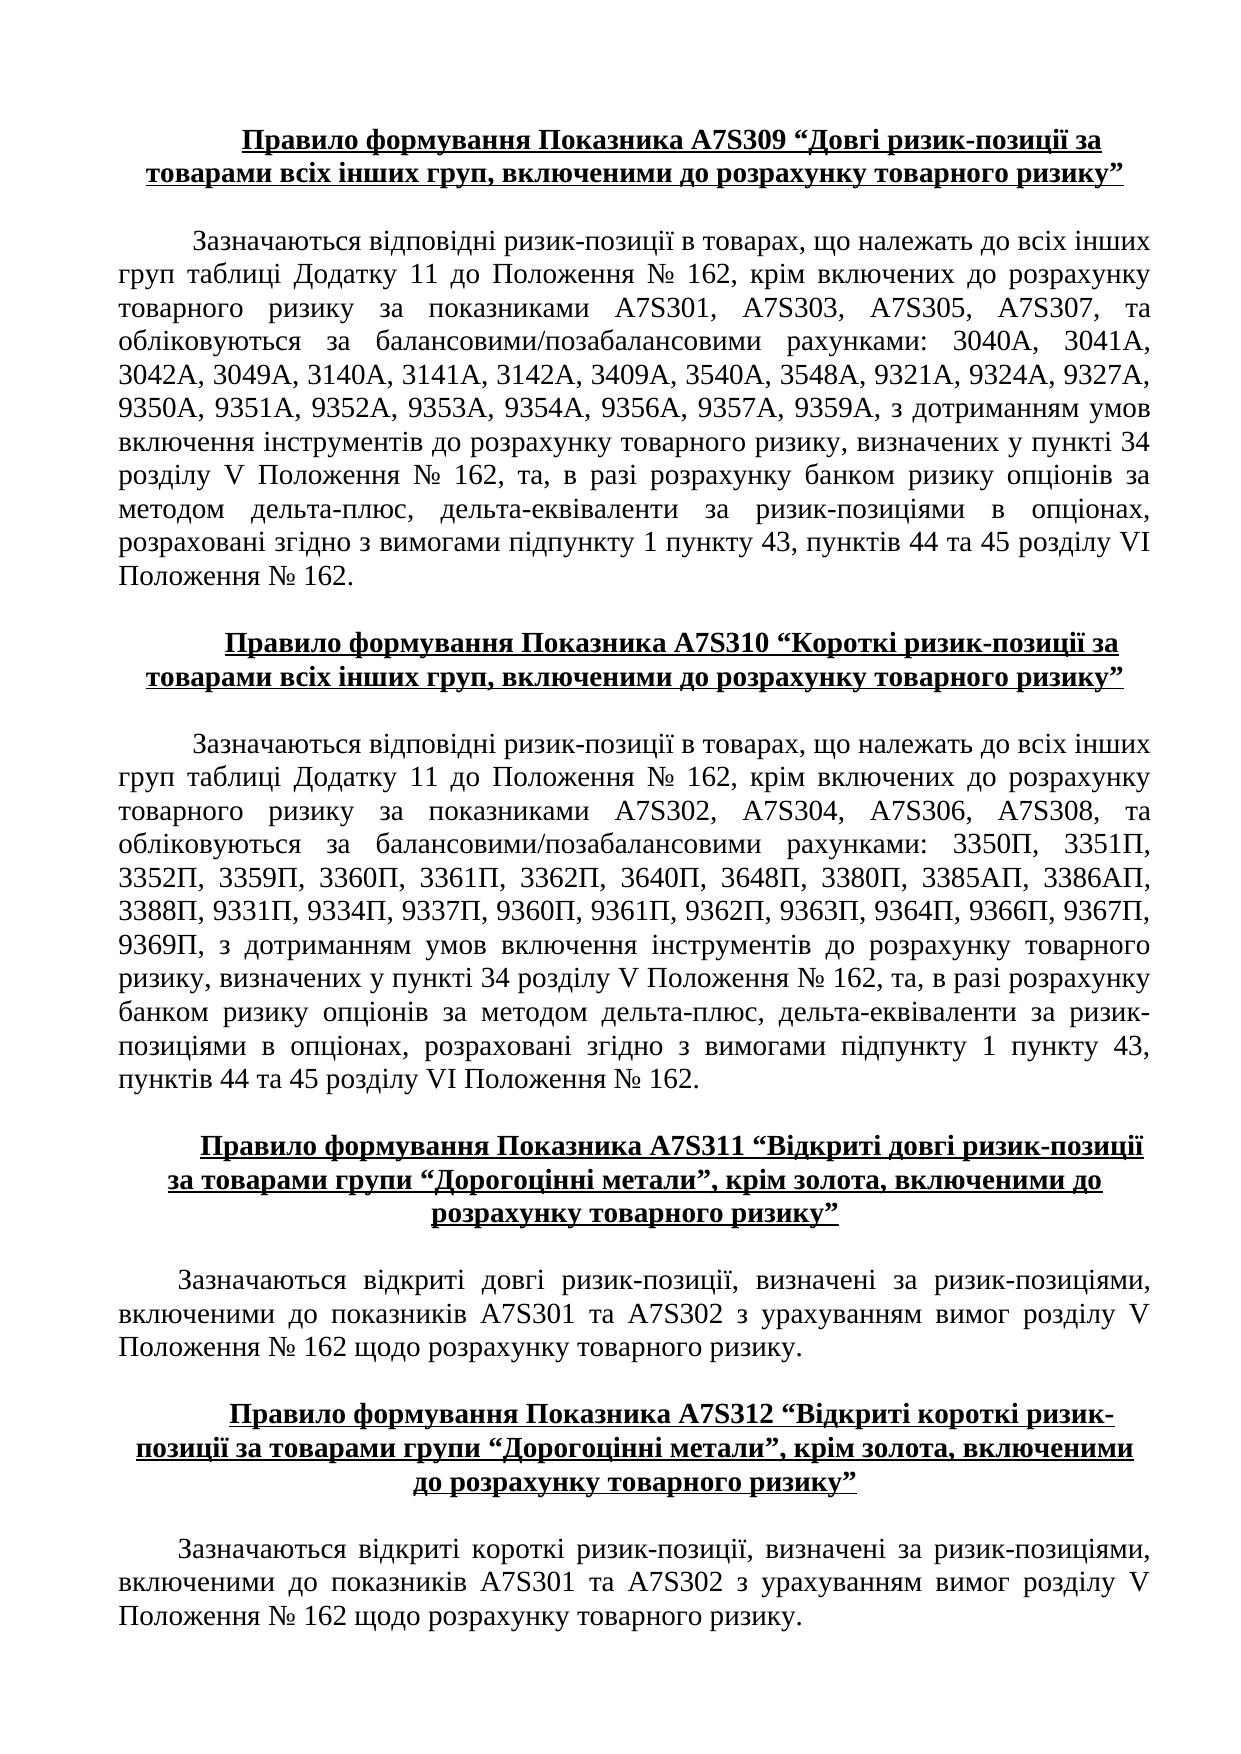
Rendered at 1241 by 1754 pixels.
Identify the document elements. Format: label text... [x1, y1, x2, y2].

list Зазначаються відкриті довгі ризик-позиції, визначені за ризик-позиціями, включеними до показників A7S301 та A7S302 з урахуванням вимог розділу V Положення № 162 щодо розрахунку товарного ризику. [118, 1262, 1152, 1363]
text Зазначаються відповідні ризик-позиції в товарах, що належать до всіх інших груп таблиці Додатку 11 до Положення № 162, крім включених до розрахунку товарного ризику за показниками A7S301, A7S303, A7S305, A7S307, та обліковуються за балансовими/позабалансовими рахунками: 3040А, 3041А, 3042А, 3049А, 3140А, 3141А, 3142А, 3409А, 3540А, 3548А, 9321А, 9324А, 9327А, 9350А, 9351А, 9352А, 9353А, 9354А, 9356А, 9357А, 9359А, з дотриманням умов включення інструментів до розрахунку товарного ризику, визначених у пункті 34 розділу V Положення № 162, та, в разі розрахунку банком ризику опціонів за методом дельта-плюс, дельта-еквіваленти за ризик-позиціями в опціонах, розраховані згідно з вимогами підпункту 1 пункту 43, пунктів 44 та 45 розділу VI Положення № 162. [118, 223, 1152, 592]
text Правило формування Показника A7S309 “Довгі ризик-позиції за товарами всіх інших груп, включеними до розрахунку товарного ризику” [118, 122, 1152, 189]
text Правило формування Показника A7S311 “Відкриті довгі ризик-позиції за товарами групи “Дорогоцінні метали”, крім золота, включеними до розрахунку товарного ризику” [118, 1128, 1152, 1229]
text Правило формування Показника A7S312 “Відкриті короткі ризик-позиції за товарами групи “Дорогоцінні метали”, крім золота, включеними до розрахунку товарного ризику” [118, 1397, 1152, 1497]
text Зазначаються відповідні ризик-позиції в товарах, що належать до всіх інших груп таблиці Додатку 11 до Положення № 162, крім включених до розрахунку товарного ризику за показниками A7S302, A7S304, A7S306, A7S308, та обліковуються за балансовими/позабалансовими рахунками: 3350П, 3351П, 3352П, 3359П, 3360П, 3361П, 3362П, 3640П, 3648П, 3380П, 3385АП, 3386АП, 3388П, 9331П, 9334П, 9337П, 9360П, 9361П, 9362П, 9363П, 9364П, 9366П, 9367П, 9369П, з дотриманням умов включення інструментів до розрахунку товарного ризику, визначених у пункті 34 розділу V Положення № 162, та, в разі розрахунку банком ризику опціонів за методом дельта-плюс, дельта-еквіваленти за ризик-позиціями в опціонах, розраховані згідно з вимогами підпункту 1 пункту 43, пунктів 44 та 45 розділу VI Положення № 162. [118, 726, 1152, 1095]
list Зазначаються відкриті короткі ризик-позиції, визначені за ризик-позиціями, включеними до показників A7S301 та A7S302 з урахуванням вимог розділу V Положення № 162 щодо розрахунку товарного ризику. [118, 1531, 1152, 1631]
text Правило формування Показника A7S310 “Короткі ризик-позиції за товарами всіх інших груп, включеними до розрахунку товарного ризику” [118, 625, 1152, 692]
